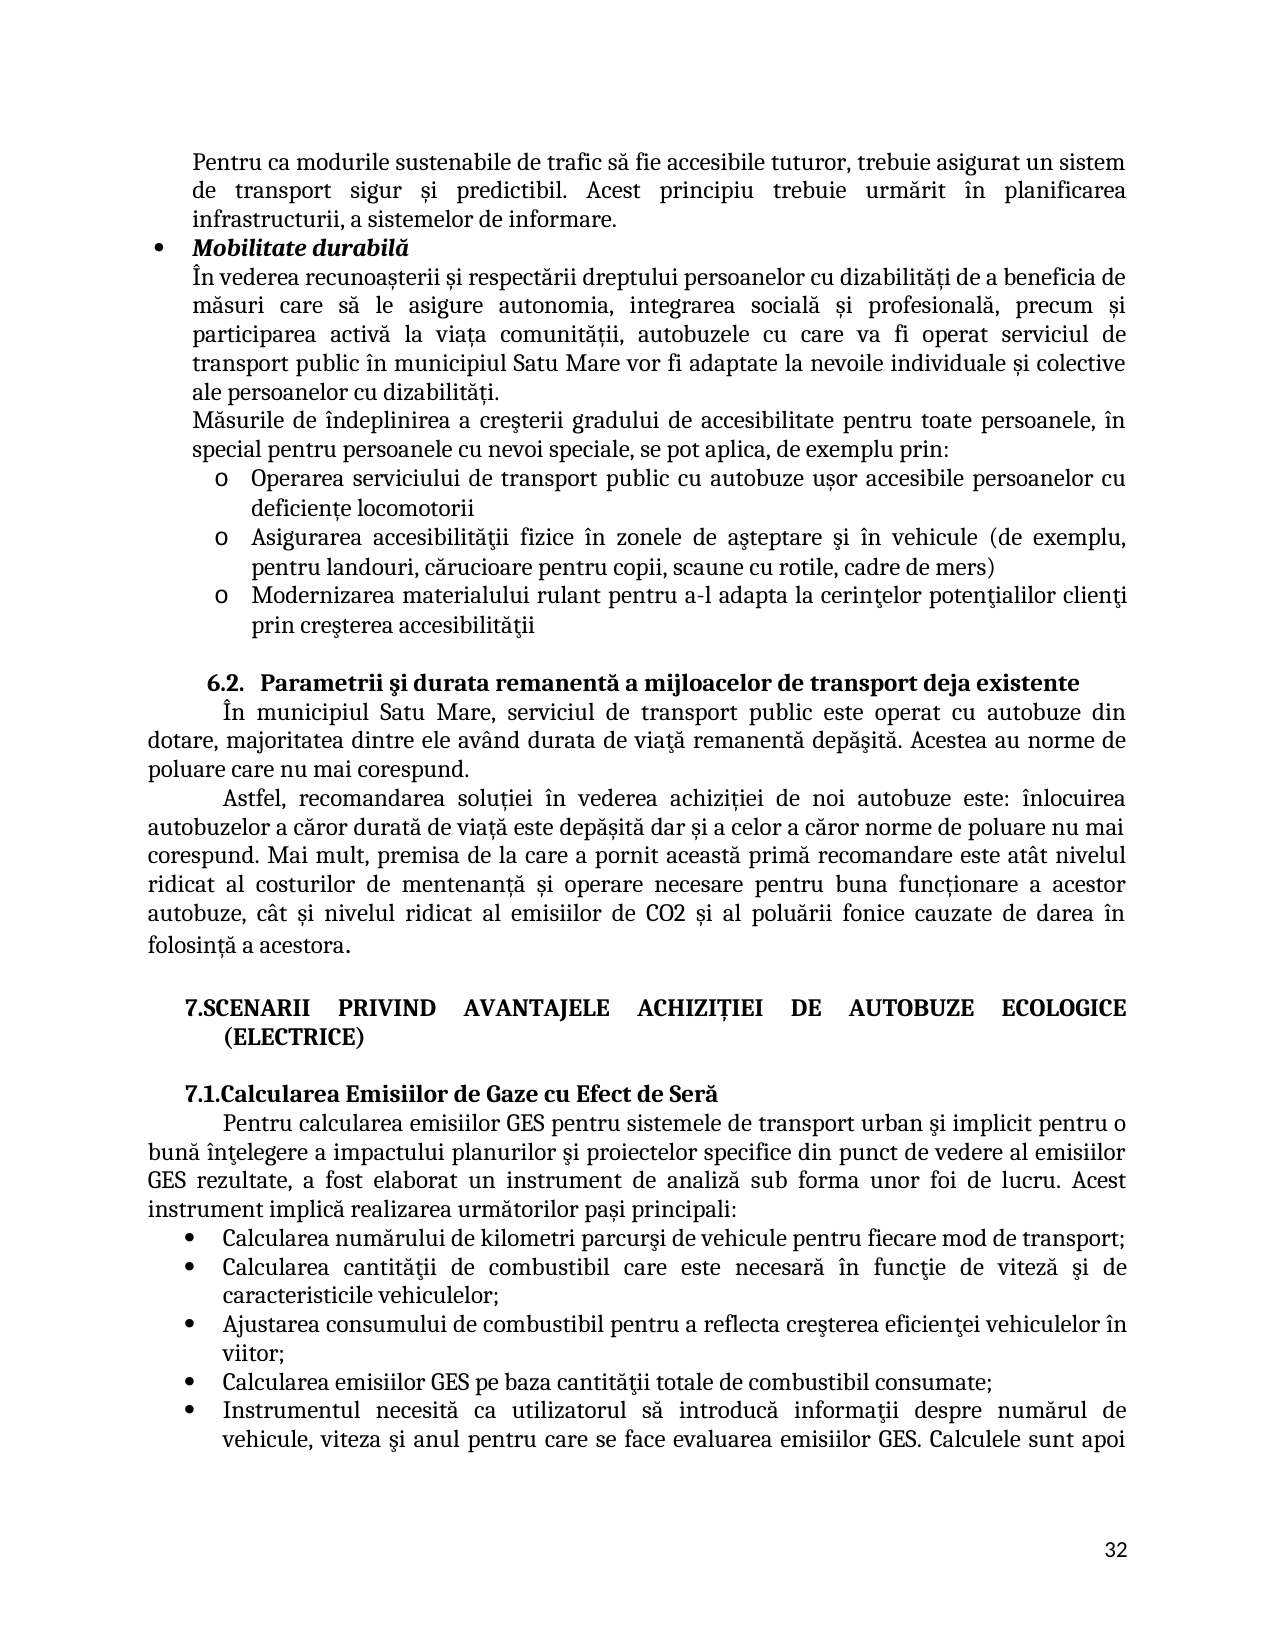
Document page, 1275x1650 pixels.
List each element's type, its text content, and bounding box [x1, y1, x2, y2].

list SCENARII PRIVIND AVANTAJELE ACHIZIȚIEI DE AUTOBUZE ECOLOGICE (ELECTRICE) [185, 994, 1127, 1051]
list Modernizarea materialului rulant pentru a-l adapta la cerinţelor potenţialilor clienţi prin creşterea accesibilităţii [214, 581, 1127, 640]
list Operarea serviciului de transport public cu autobuze ușor accesibile persoanelor cu deficiențe locomotorii [214, 464, 1127, 523]
list Asigurarea accesibilităţii fizice în zonele de aşteptare şi în vehicule (de exemplu, pentru landouri, cărucioare pentru copii, scaune cu rotile, cadre de mers) [214, 523, 1127, 581]
text Astfel, recomandarea soluției în vederea achiziției de noi autobuze este: înlocuirea autobuzelor a căror durată de viață este depășită dar și a celor a căror norme de poluare nu mai corespund. Mai mult, premisa de la care a pornit această primă recomandare este atât nivelul ridicat al costurilor de mentenanță și operare necesare pentru buna funcționare a acestor autobuze, cât și nivelul ridicat al emisiilor de CO2 și al poluării fonice cauzate de darea în folosință a acestora. [148, 784, 1127, 961]
list Mobilitate durabilă [154, 234, 1127, 263]
list Parametrii şi durata remanentă a mijloacelor de transport deja existente [207, 669, 1127, 698]
text În vederea recunoașterii și respectării dreptului persoanelor cu dizabilități de a beneficia de măsuri care să le asigure autonomia, integrarea socială și profesională, precum și participarea activă la viața comunității, autobuzele cu care va fi operat serviciul de transport public în municipiul Satu Mare vor fi adaptate la nevoile individuale și colective ale persoanelor cu dizabilități. [192, 263, 1127, 406]
text Pentru calcularea emisiilor GES pentru sistemele de transport urban şi implicit pentru o bună înţelegere a impactului planurilor şi proiectelor specifice din punct de vedere al emisiilor GES rezultate, a fost elaborat un instrument de analiză sub forma unor foi de lucru. Acest instrument implică realizarea următorilor pași principali: [148, 1109, 1127, 1224]
text Măsurile de îndeplinirea a creşterii gradului de accesibilitate pentru toate persoanele, în special pentru persoanele cu nevoi speciale, se pot aplica, de exemplu prin: [192, 406, 1127, 464]
list Calcularea emisiilor GES pe baza cantităţii totale de combustibil consumate; [185, 1367, 1127, 1396]
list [185, 1396, 1127, 1454]
text În municipiul Satu Mare, serviciul de transport public este operat cu autobuze din dotare, majoritatea dintre ele având durata de viaţă remanentă depăşită. Acestea au norme de poluare care nu mai corespund. [148, 698, 1127, 784]
list Calcularea numărului de kilometri parcurşi de vehicule pentru fiecare mod de transport; [185, 1224, 1127, 1252]
list Calcularea cantităţii de combustibil care este necesară în funcţie de viteză şi de caracteristicile vehiculelor; [185, 1252, 1127, 1310]
text Pentru ca modurile sustenabile de trafic să fie accesibile tuturor, trebuie asigurat un sistem de transport sigur și predictibil. Acest principiu trebuie urmărit în planificarea infrastructurii, a sistemelor de informare. [192, 148, 1127, 234]
list Ajustarea consumului de combustibil pentru a reflecta creşterea eficienţei vehiculelor în viitor; [185, 1310, 1127, 1367]
list Calcularea Emisiilor de Gaze cu Efect de Seră [185, 1080, 1127, 1109]
